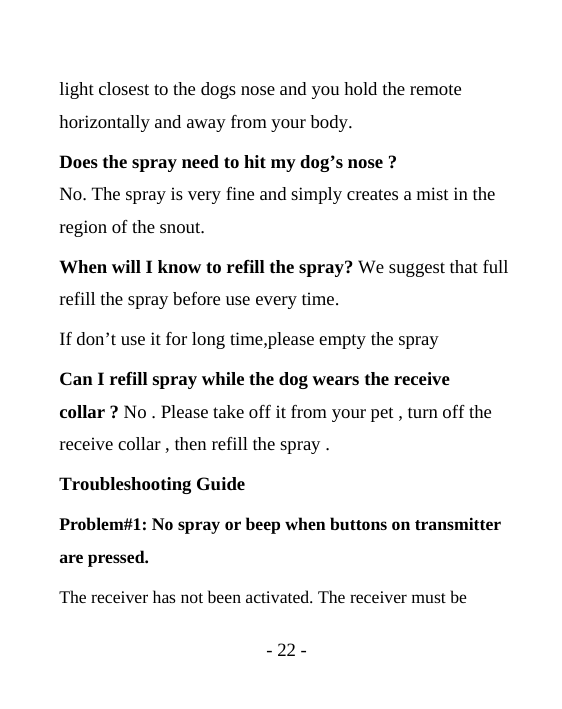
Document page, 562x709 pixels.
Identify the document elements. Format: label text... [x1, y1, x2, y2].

text If don’t use it for long time,please empty the spray [59, 323, 514, 355]
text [59, 580, 514, 613]
text No. The spray is very fine and simply creates a mist in the region of the snout. [59, 178, 514, 243]
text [59, 73, 514, 138]
text When will I know to refill the spray? We suggest that full refill the spray before use every time. [59, 250, 514, 315]
text Can I refill spray while the dog wears the receive collar ? No . Please take off it from your pet , turn off the receive collar , then refill the spray . [59, 363, 514, 460]
text Troubleshooting Guide [59, 468, 514, 500]
text Problem#1: No spray or beep when buttons on transmitter are pressed. [59, 508, 514, 573]
text Does the spray need to hit my dog’s nose ? [59, 145, 514, 178]
